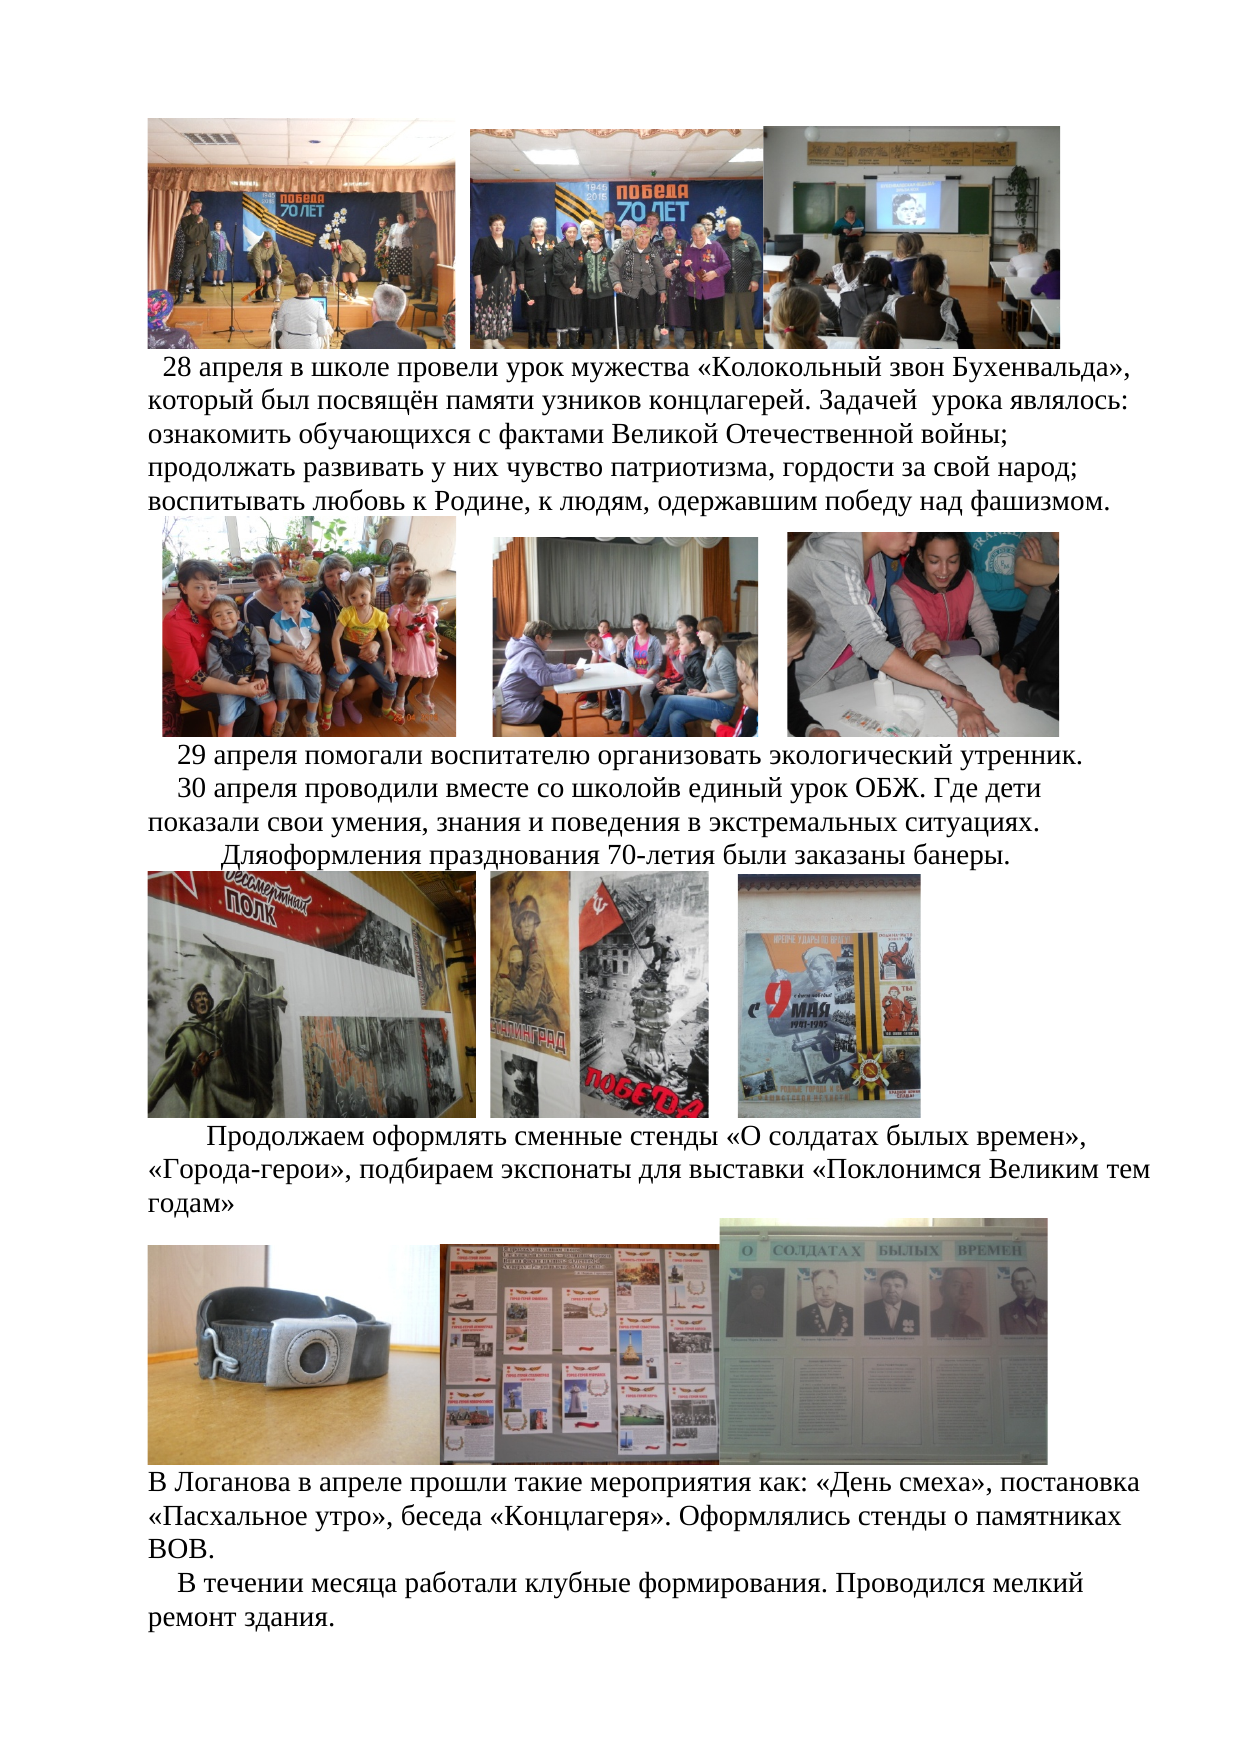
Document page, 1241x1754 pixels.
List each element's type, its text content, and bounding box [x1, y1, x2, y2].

picture [147, 118, 456, 349]
picture [737, 874, 921, 1118]
picture [787, 532, 1060, 737]
text Продолжаем оформлять сменные стенды «О солдатах былых времен», «Города-герои», подбираем экспонаты для выставки «Поклонимся Великим тем годам» [148, 1118, 1152, 1218]
text Дляоформления празднования 70-летия были заказаны банеры. [148, 837, 1152, 871]
text В Логанова в апреле прошли такие мероприятия как: «День смеха», постановка «Пасхальное утро», беседа «Концлагеря». Оформлялись стенды о памятниках ВОВ. [148, 1464, 1152, 1565]
picture [147, 1218, 1048, 1465]
picture [492, 537, 759, 737]
picture [162, 516, 457, 737]
picture [490, 871, 709, 1118]
text 30 апреля проводили вместе со школойв единый урок ОБЖ. Где дети показали свои умения, знания и поведения в экстремальных ситуациях. [148, 770, 1152, 837]
text 29 апреля помогали воспитателю организовать экологический утренник. [148, 737, 1152, 770]
picture [147, 871, 476, 1118]
text 28 апреля в школе провели урок мужества «Колокольный звон Бухенвальда», который был посвящён памяти узников концлагерей. Задачей урока являлось: ознакомить обучающихся с фактами Великой Отечественной войны; продолжать развивать у них чувство патриотизма, гордости за свой народ; воспитывать любовь к Родине, к людям, одержавшим победу над фашизмом. [148, 349, 1152, 517]
picture [470, 126, 1061, 349]
text В течении месяца работали клубные формирования. Проводился мелкий ремонт здания. [148, 1565, 1152, 1632]
